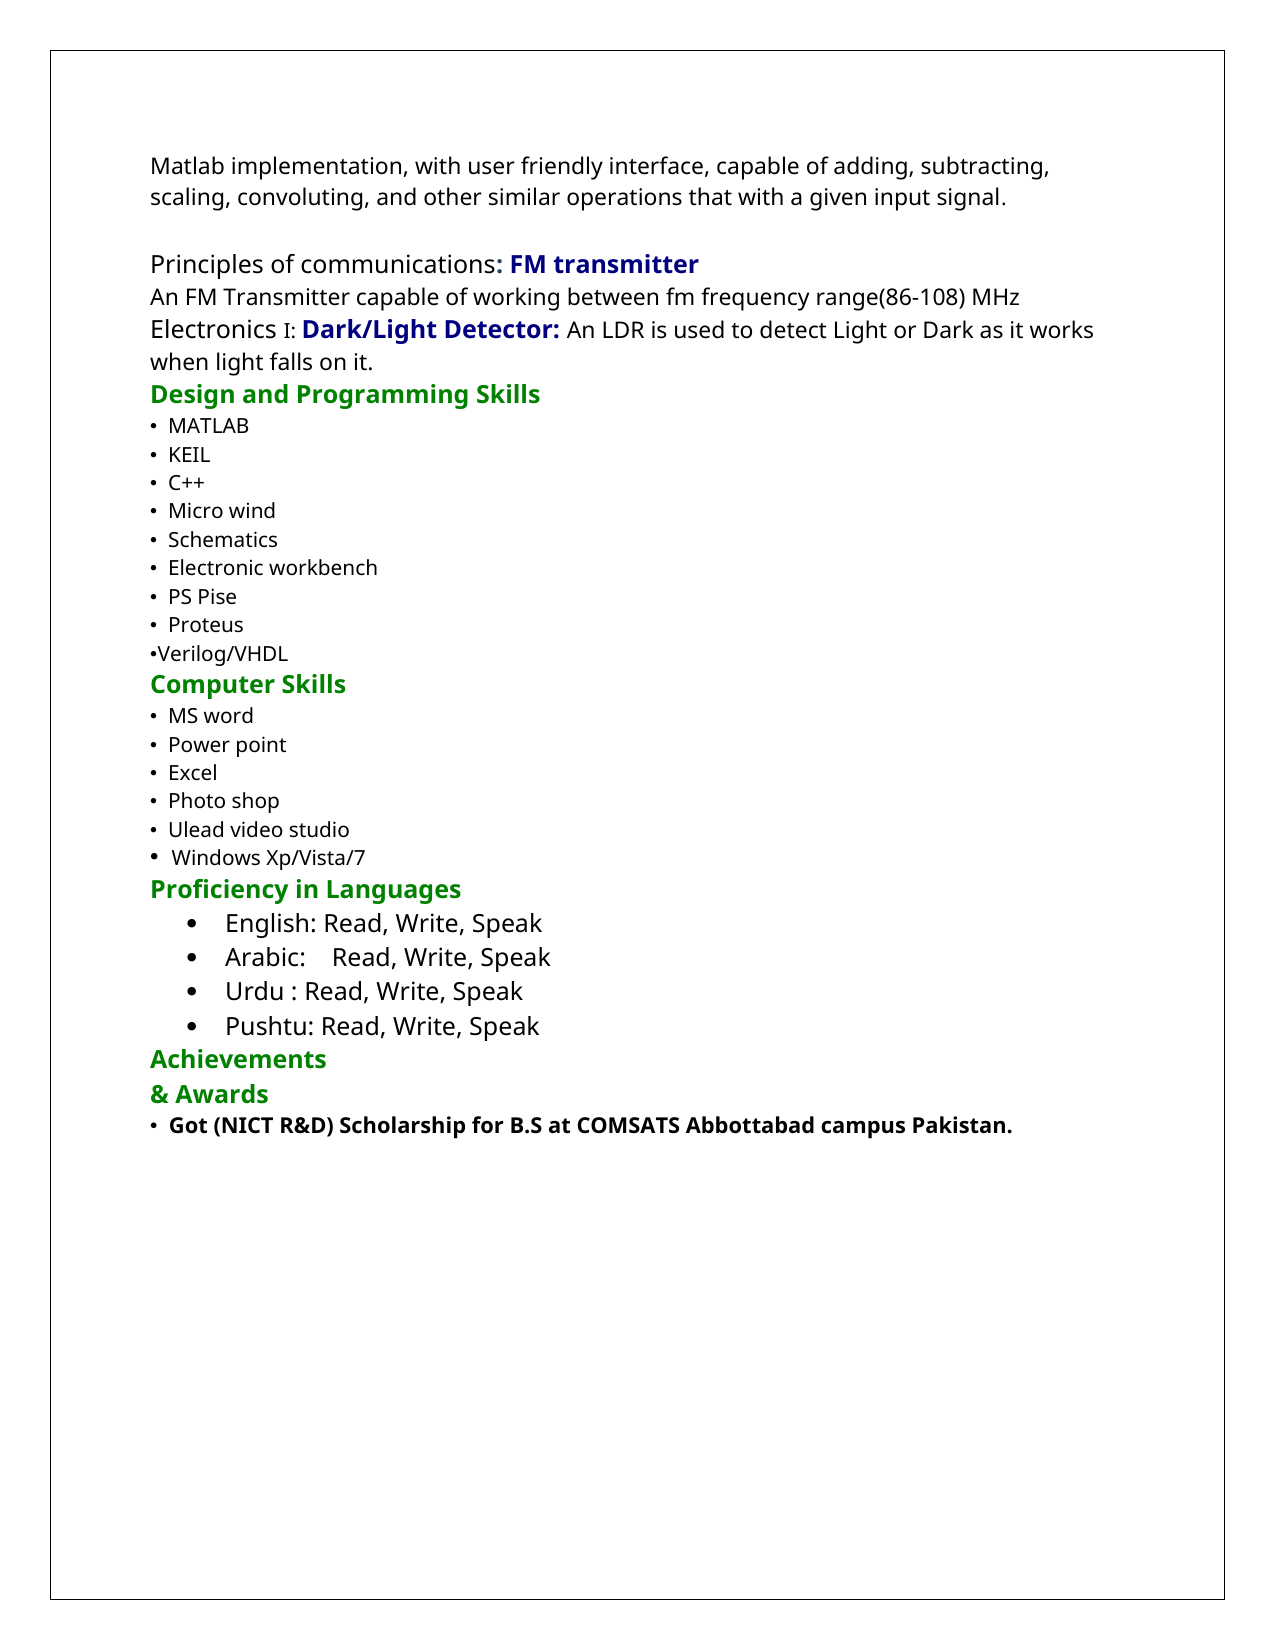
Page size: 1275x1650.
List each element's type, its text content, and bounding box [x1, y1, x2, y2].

text • Excel [150, 758, 1125, 787]
text Computer Skills [150, 667, 1125, 701]
text Proficiency in Languages [150, 872, 1125, 906]
list Pushtu: Read, Write, Speak [187, 1008, 1125, 1042]
text Achievements [150, 1042, 1125, 1076]
list Urdu : Read, Write, Speak [187, 974, 1125, 1008]
list English: Read, Write, Speak [187, 906, 1125, 940]
text •Verilog/VHDL [150, 639, 1125, 667]
text Principles of communications: FM transmitter [150, 247, 1125, 281]
text Design and Programming Skills [150, 377, 1125, 411]
text • Power point [150, 730, 1125, 758]
text An FM Transmitter capable of working between fm frequency range(86-108) MHz [150, 281, 1125, 312]
text Electronics I: Dark/Light Detector: An LDR is used to detect Light or Dark as it works [150, 312, 1125, 346]
text • Proteus [150, 610, 1125, 639]
text • Electronic workbench [150, 553, 1125, 582]
text • PS Pise [150, 582, 1125, 610]
text • Windows Xp/Vista/7 [150, 843, 1125, 872]
text & Awards [150, 1076, 1125, 1110]
text • Photo shop [150, 787, 1125, 815]
text • C++ [150, 468, 1125, 497]
text when light falls on it. [150, 346, 1125, 377]
text Matlab implementation, with user friendly interface, capable of adding, subtracting, [150, 150, 1125, 181]
text • MATLAB [150, 411, 1125, 440]
list Arabic: Read, Write, Speak [187, 940, 1125, 974]
text • Schematics [150, 525, 1125, 553]
text • Ulead video studio [150, 815, 1125, 843]
text • MS word [150, 701, 1125, 730]
text scaling, convoluting, and other similar operations that with a given input signal. [150, 181, 1125, 212]
text • Micro wind [150, 497, 1125, 525]
text • KEIL [150, 440, 1125, 468]
text • Got (NICT R&D) Scholarship for B.S at COMSATS Abbottabad campus Pakistan. [150, 1110, 1125, 1140]
